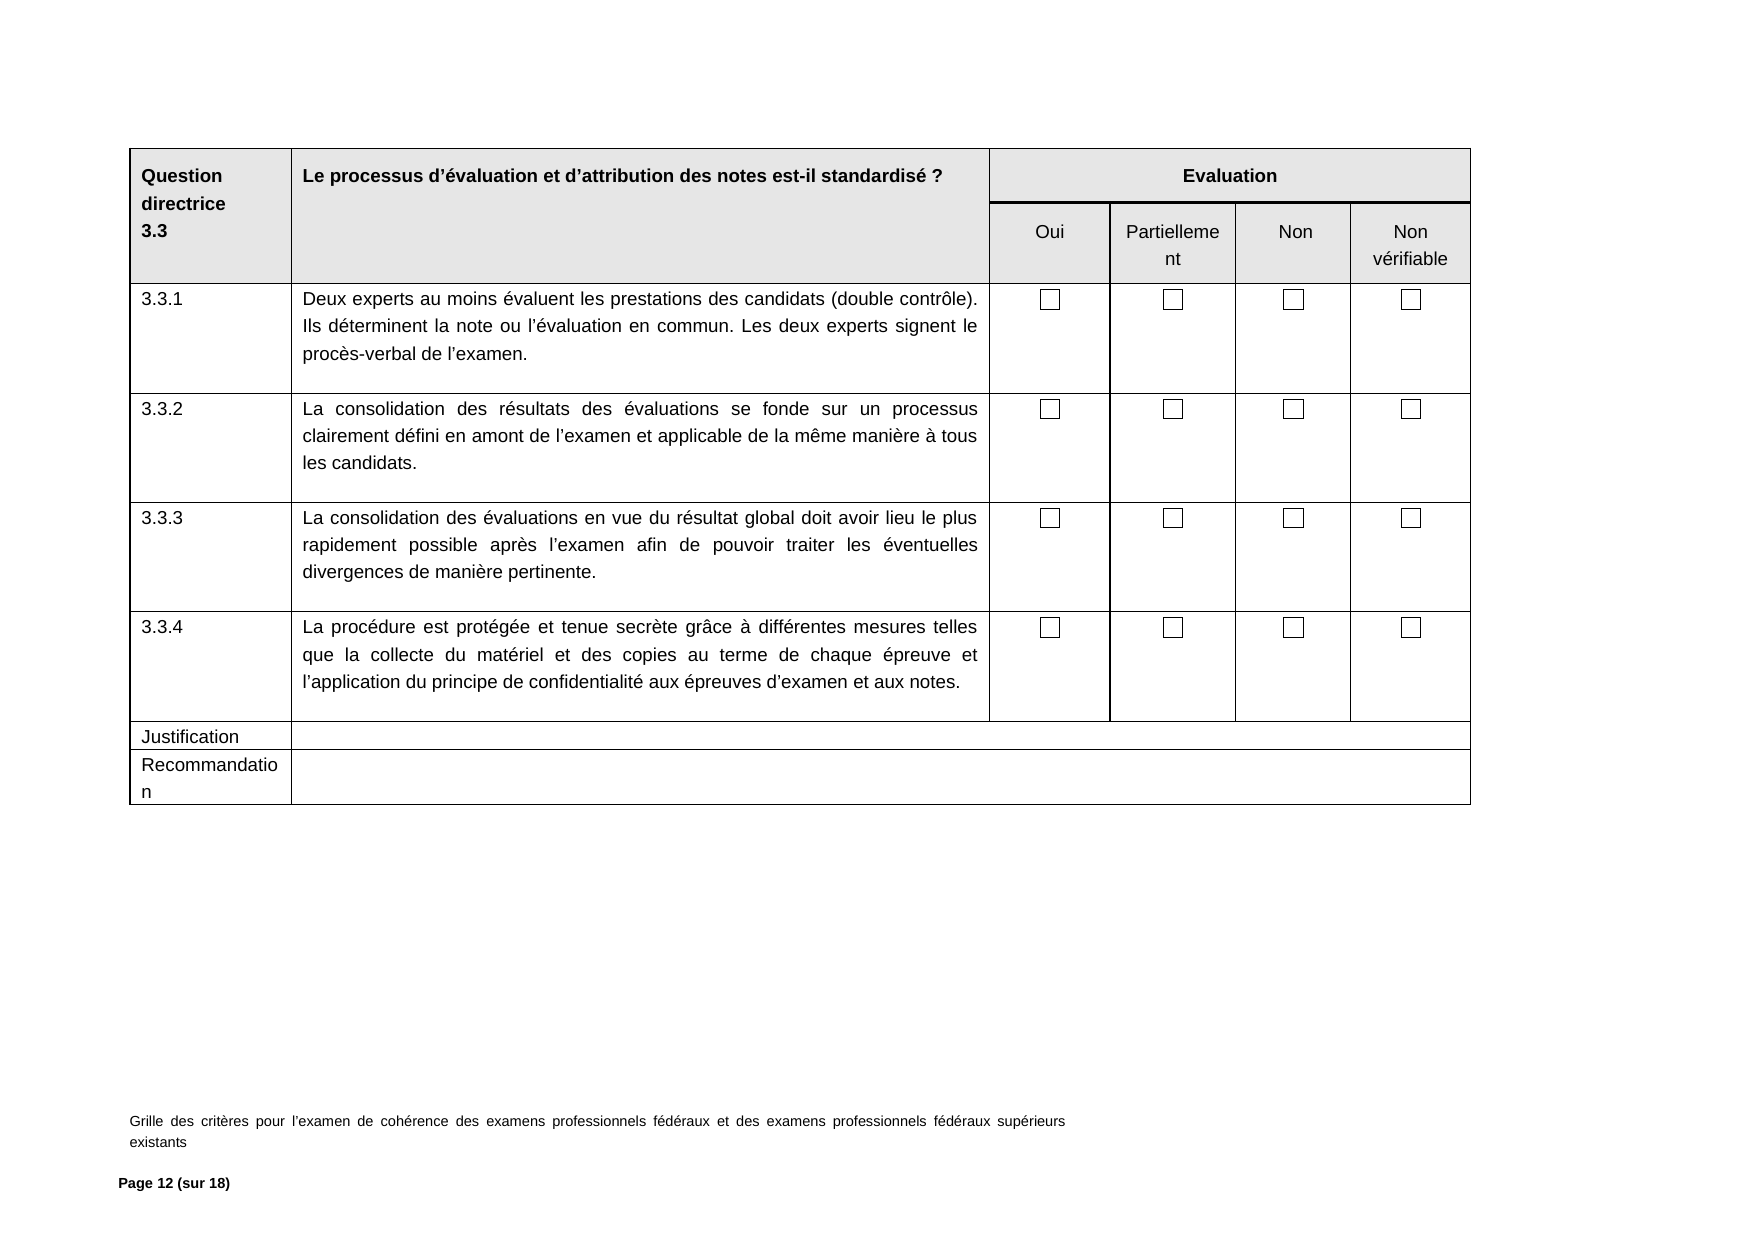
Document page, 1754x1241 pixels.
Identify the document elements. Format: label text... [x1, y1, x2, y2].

table_cell [1111, 503, 1235, 611]
table_cell Justification [131, 722, 291, 749]
table_cell [1111, 394, 1235, 502]
table_header Question directrice 3.3 [131, 149, 291, 283]
table_cell 3.3.3 [131, 503, 291, 611]
table_cell [1236, 612, 1350, 721]
table_cell 3.3.4 [131, 612, 291, 721]
table_cell 3.3.2 [131, 394, 291, 502]
table_cell Oui [990, 204, 1109, 283]
table_cell Deux experts au moins évaluent les prestations des candidats (double contrôle). Ils déterminent la note ou l’évaluation en commun. Les deux experts signent le procès-verbal de l’examen. [292, 284, 989, 392]
table_cell La procédure est protégée et tenue secrète grâce à différentes mesures telles que la collecte du matériel et des copies au terme de chaque épreuve et l’application du principe de confidentialité aux épreuves d’examen et aux notes. [292, 612, 989, 721]
table_cell [1236, 503, 1350, 611]
table_cell [1351, 503, 1470, 611]
table_cell La consolidation des évaluations en vue du résultat global doit avoir lieu le plus rapidement possible après l’examen afin de pouvoir traiter les éventuelles divergences de manière pertinente. [292, 503, 989, 611]
table_cell [1351, 284, 1470, 392]
table_cell [1111, 612, 1235, 721]
table_cell Recommandation [131, 750, 291, 804]
table_cell [1351, 612, 1470, 721]
table_cell [1351, 394, 1470, 502]
table_cell [990, 503, 1109, 611]
table_cell [1111, 284, 1235, 392]
table_cell [1236, 394, 1350, 502]
table_cell [990, 612, 1109, 721]
table_cell 3.3.1 [131, 284, 291, 392]
table_cell [990, 284, 1109, 392]
table_cell [1236, 284, 1350, 392]
table_cell [292, 722, 1470, 749]
table_cell Non vérifiable [1351, 204, 1470, 283]
table_header Evaluation [990, 149, 1470, 201]
table_cell La consolidation des résultats des évaluations se fonde sur un processus clairement défini en amont de l’examen et applicable de la même manière à tous les candidats. [292, 394, 989, 502]
table_cell [292, 750, 1470, 804]
table_cell [990, 394, 1109, 502]
table_cell Partiellement [1111, 204, 1235, 283]
table_header Le processus d’évaluation et d’attribution des notes est-il standardisé ? [292, 149, 989, 283]
table_cell Non [1236, 204, 1350, 283]
